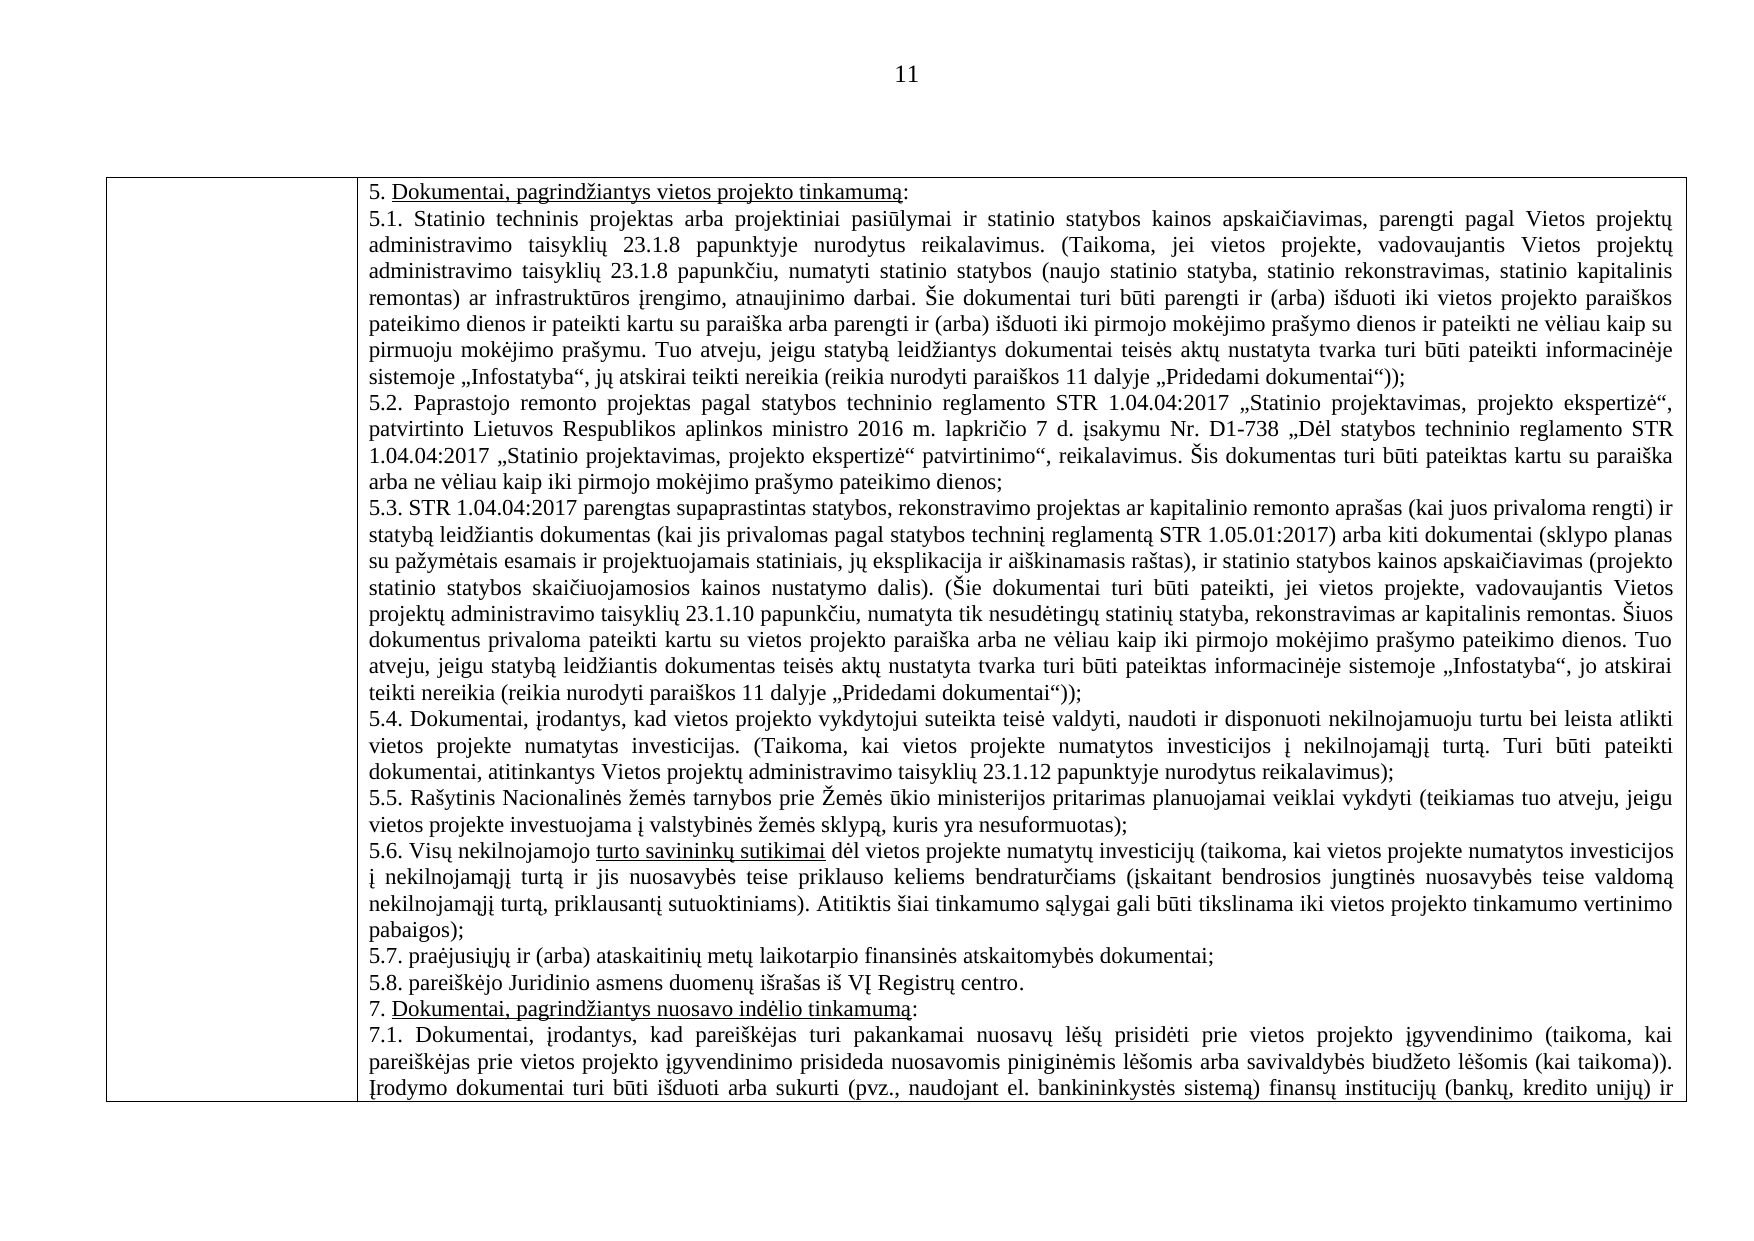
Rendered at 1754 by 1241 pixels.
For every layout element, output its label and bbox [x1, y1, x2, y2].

table_cell [358, 178, 1686, 1101]
